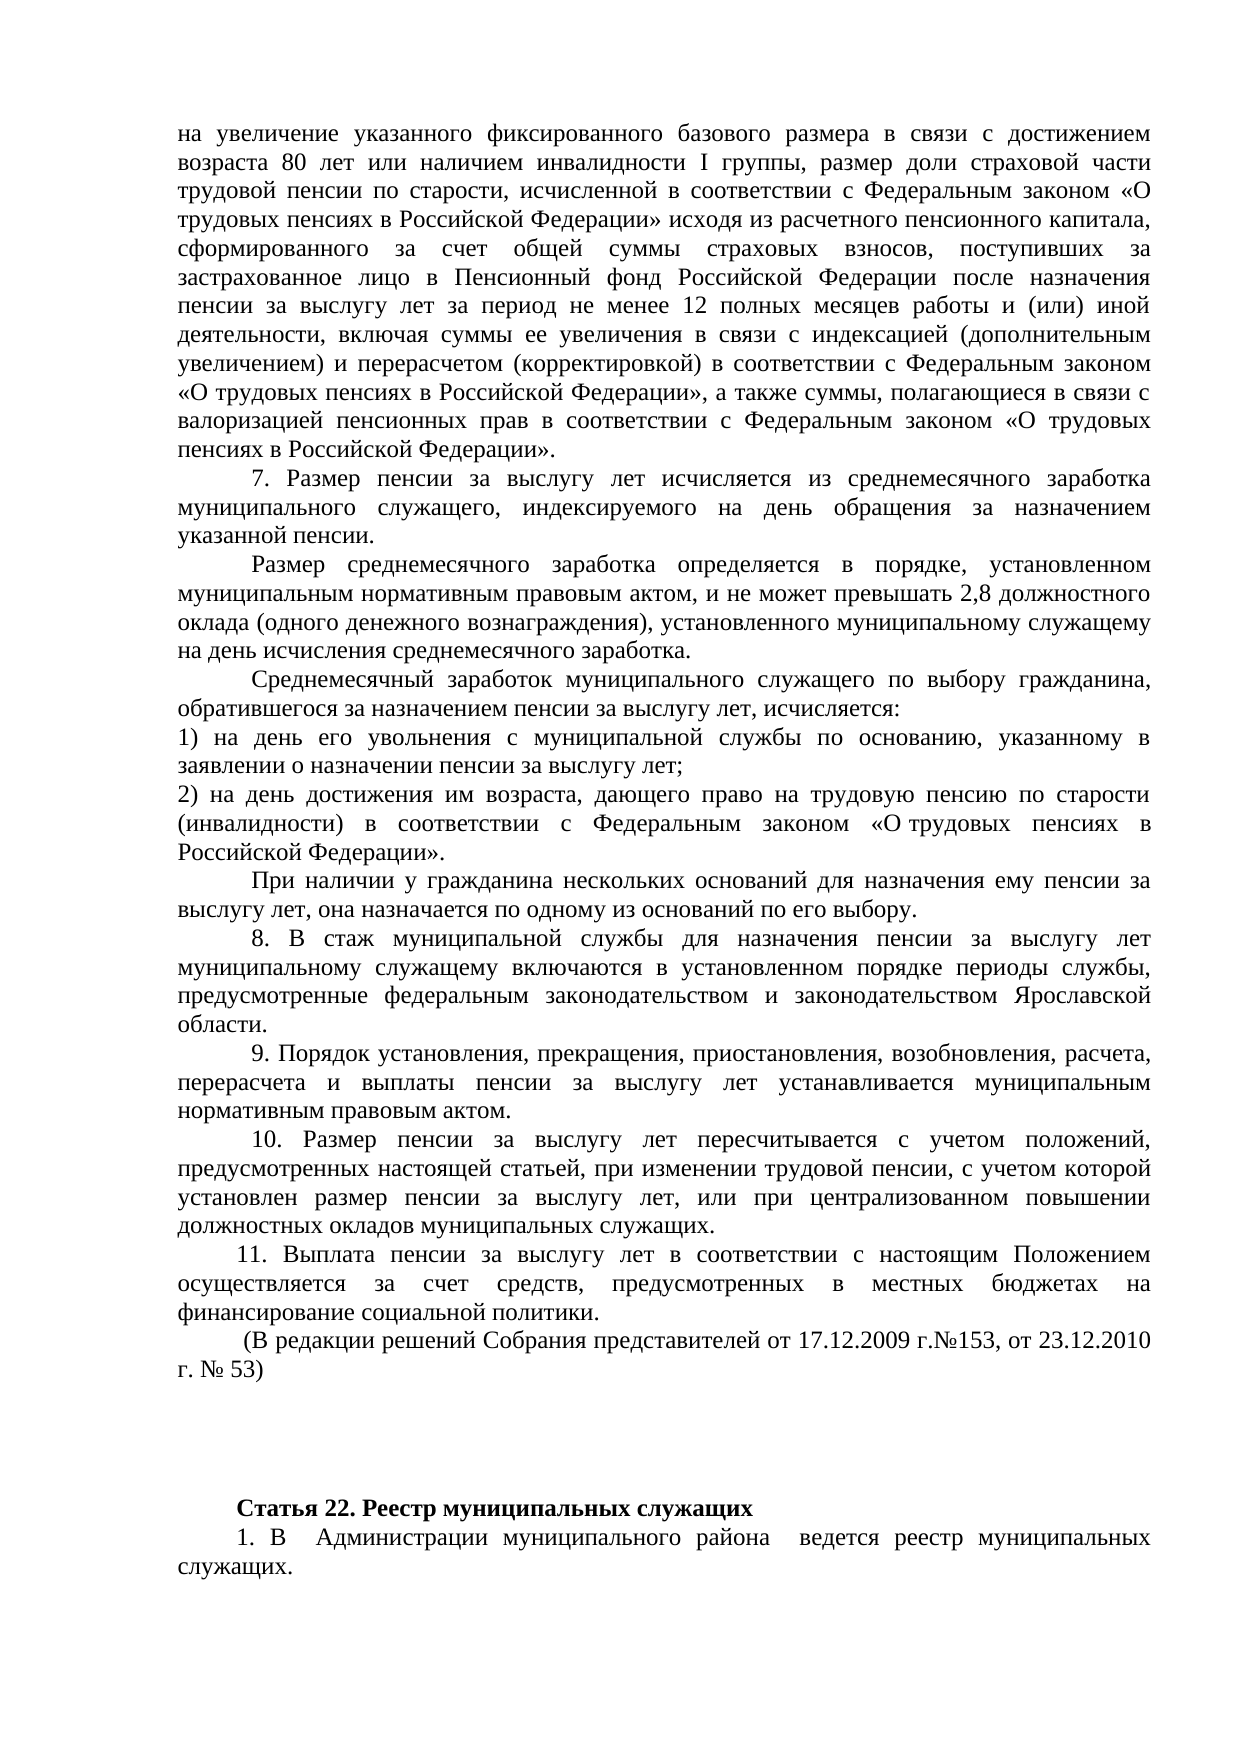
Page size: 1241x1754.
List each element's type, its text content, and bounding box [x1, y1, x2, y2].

text 1. В Администрации муниципального района ведется реестр муниципальных служащих. [177, 1522, 1152, 1579]
text 11. Выплата пенсии за выслугу лет в соответствии с настоящим Положением осуществляется за счет средств, предусмотренных в местных бюджетах на финансирование социальной политики. [177, 1239, 1152, 1326]
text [177, 118, 1152, 463]
text 2) на день достижения им возраста, дающего право на трудовую пенсию по старости (инвалидности) в соответствии с Федеральным законом «О трудовых пенсиях в Российской Федерации». [177, 779, 1152, 866]
text 10. Размер пенсии за выслугу лет пересчитывается с учетом положений, предусмотренных настоящей статьей, при изменении трудовой пенсии, с учетом которой установлен размер пенсии за выслугу лет, или при централизованном повышении должностных окладов муниципальных служащих. [177, 1124, 1152, 1239]
text 7. Размер пенсии за выслугу лет исчисляется из среднемесячного заработка муниципального служащего, индексируемого на день обращения за назначением указанной пенсии. [177, 463, 1152, 549]
text При наличии у гражданина нескольких оснований для назначения ему пенсии за выслугу лет, она назначается по одному из оснований по его выбору. [177, 866, 1152, 923]
text 9. Порядок установления, прекращения, приостановления, возобновления, расчета, перерасчета и выплаты пенсии за выслугу лет устанавливается муниципальным нормативным правовым актом. [177, 1038, 1152, 1124]
text 1) на день его увольнения с муниципальной службы по основанию, указанному в заявлении о назначении пенсии за выслугу лет; [177, 722, 1152, 779]
text 8. В стаж муниципальной службы для назначения пенсии за выслугу лет муниципальному служащему включаются в установленном порядке периоды службы, предусмотренные федеральным законодательством и законодательством Ярославской области. [177, 923, 1152, 1038]
text Статья 22. Реестр муниципальных служащих [177, 1493, 1152, 1522]
text Среднемесячный заработок муниципального служащего по выбору гражданина, обратившегося за назначением пенсии за выслугу лет, исчисляется: [177, 664, 1152, 722]
text (В редакции решений Собрания представителей от 17.12.2009 г.№153, от 23.12.2010 г. № 53) [177, 1326, 1152, 1383]
text Размер среднемесячного заработка определяется в порядке, установленном муниципальным нормативным правовым актом, и не может превышать 2,8 должностного оклада (одного денежного вознаграждения), установленного муниципальному служащему на день исчисления среднемесячного заработка. [177, 549, 1152, 664]
